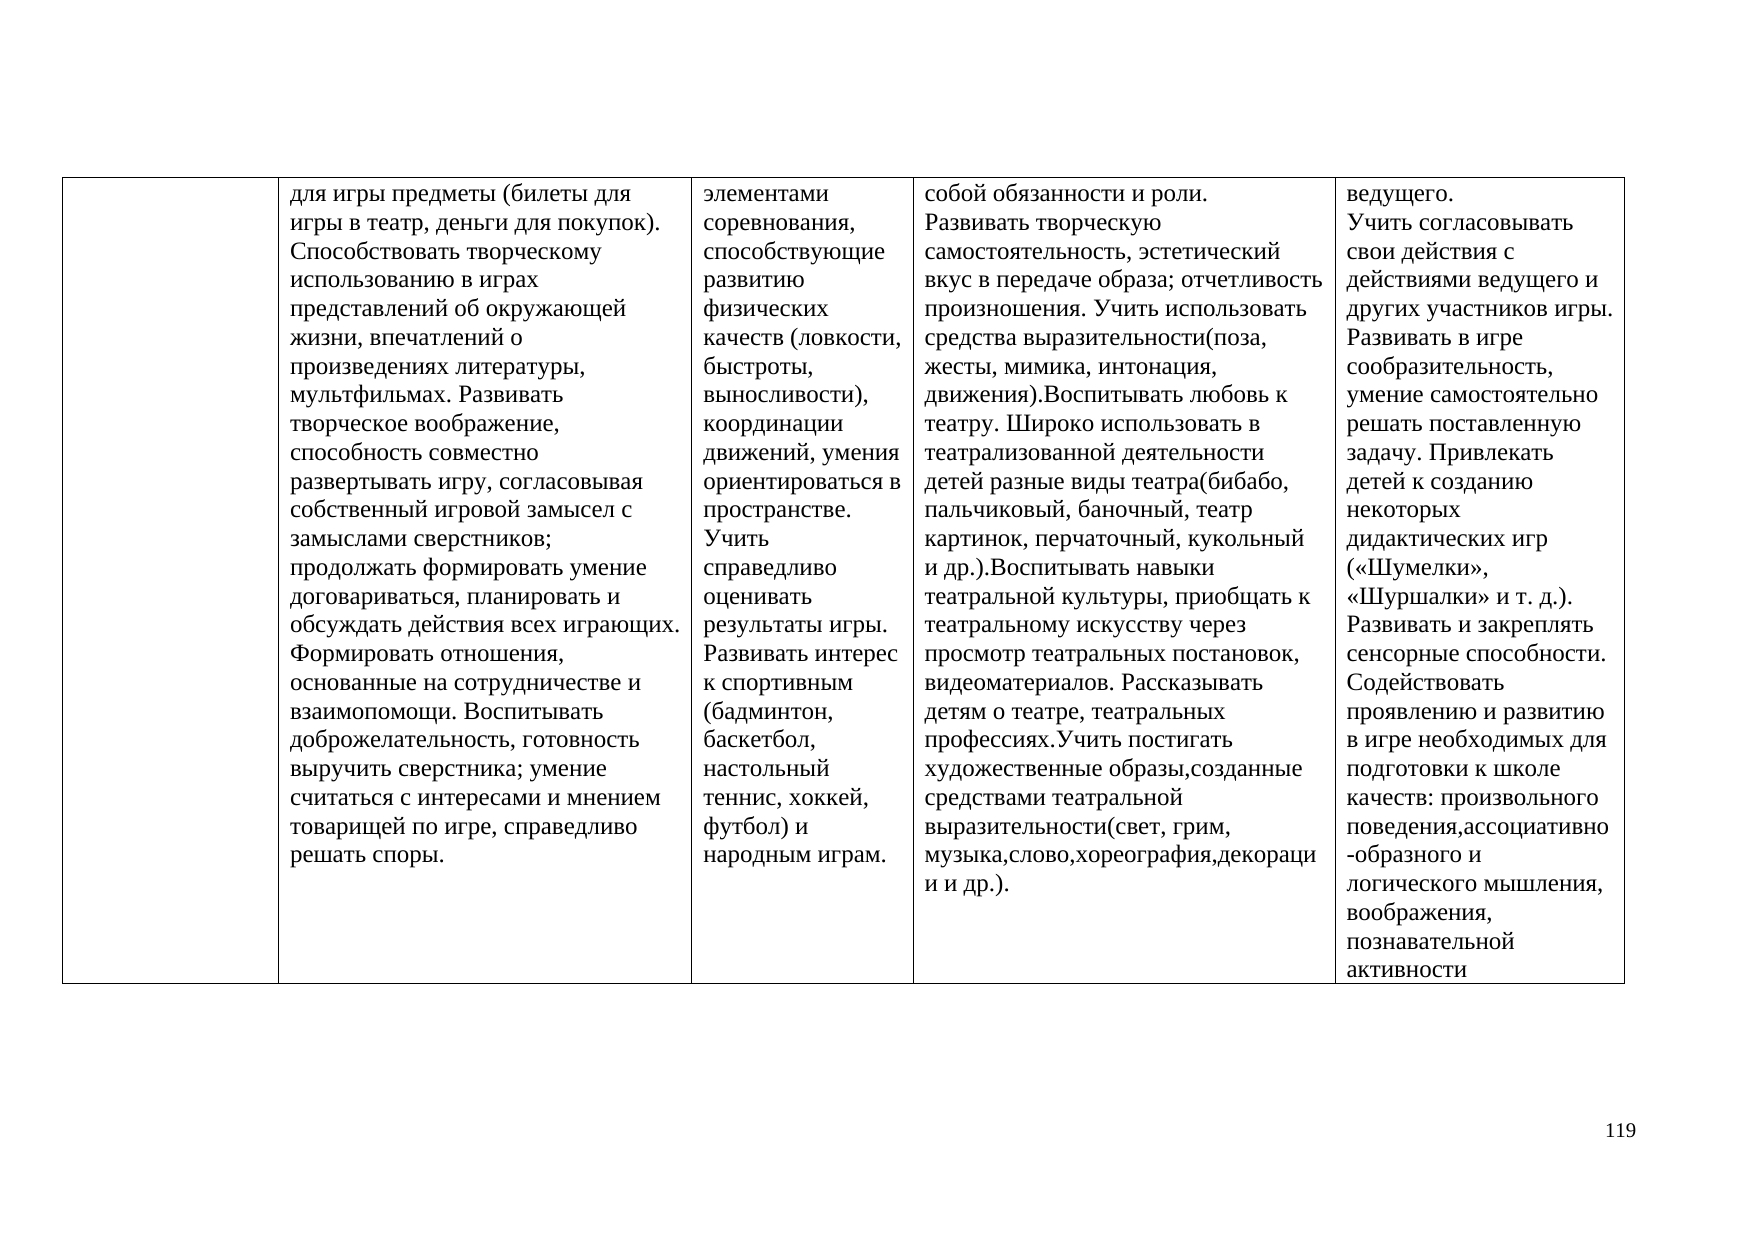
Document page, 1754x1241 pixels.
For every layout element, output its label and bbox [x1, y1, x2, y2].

table_cell [63, 178, 278, 983]
table_cell [279, 178, 691, 983]
table_cell [692, 178, 913, 983]
table_cell [914, 178, 1335, 983]
table_cell [1336, 178, 1624, 983]
